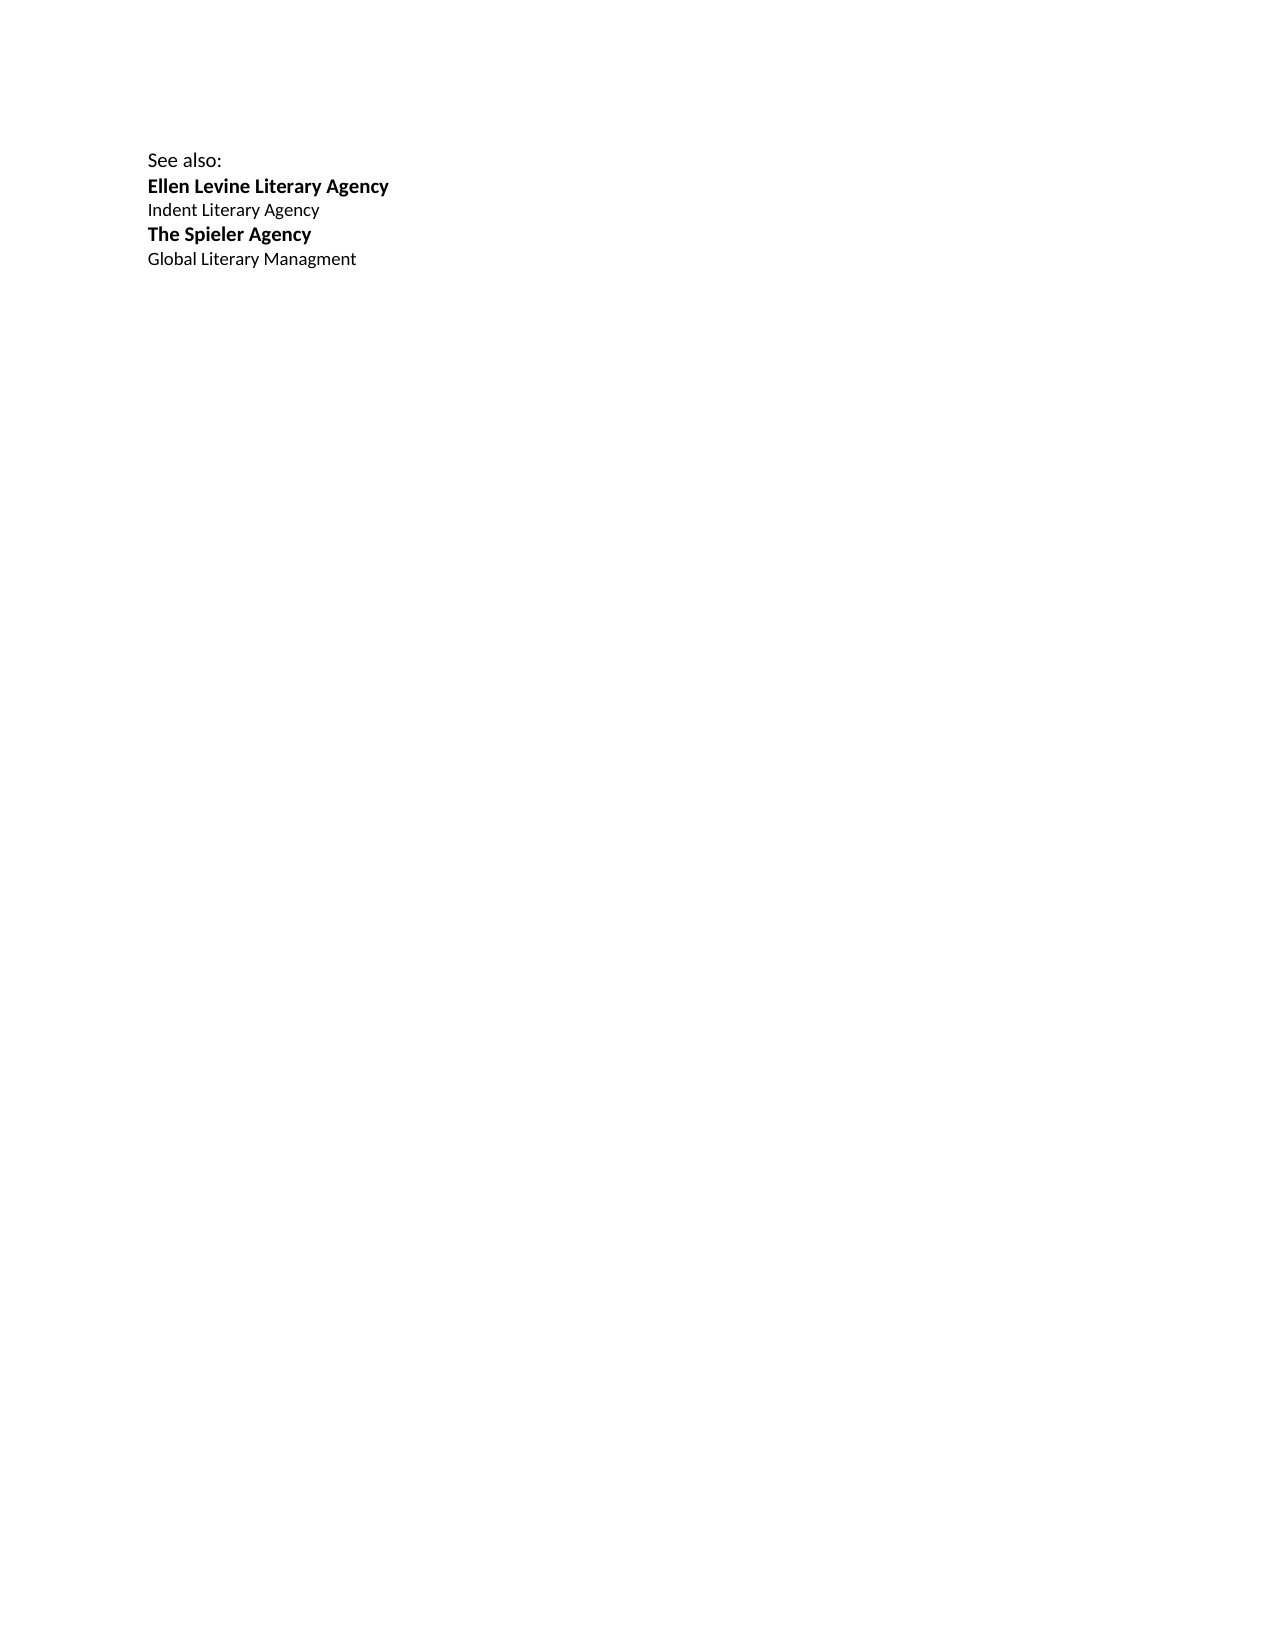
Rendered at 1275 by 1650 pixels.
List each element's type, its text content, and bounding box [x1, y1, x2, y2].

text The Spieler Agency [148, 221, 1127, 247]
text See also: [148, 148, 1127, 173]
text Indent Literary Agency [148, 198, 1127, 221]
text Ellen Levine Literary Agency [148, 173, 1127, 198]
text Global Literary Managment [148, 247, 1127, 270]
